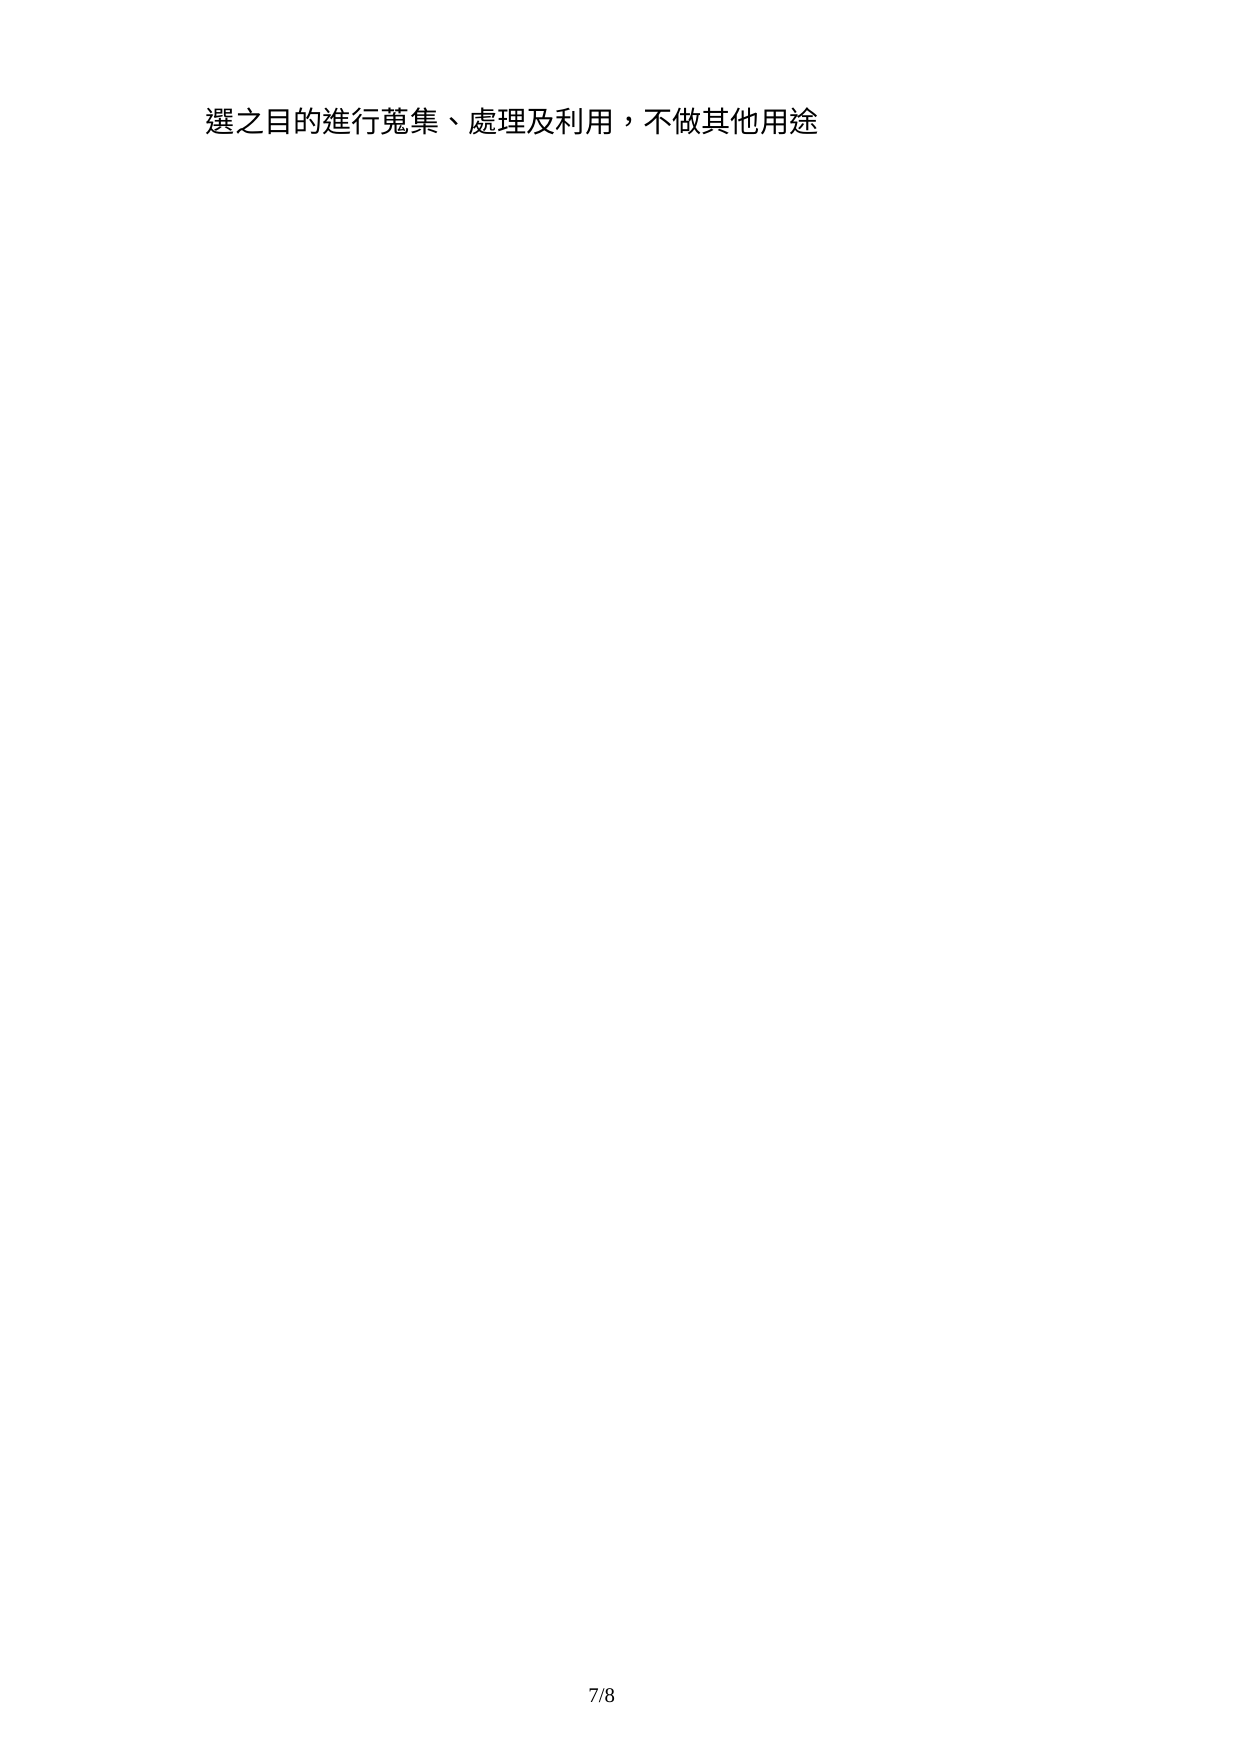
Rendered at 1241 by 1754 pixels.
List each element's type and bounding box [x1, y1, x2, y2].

text [118, 82, 1122, 157]
